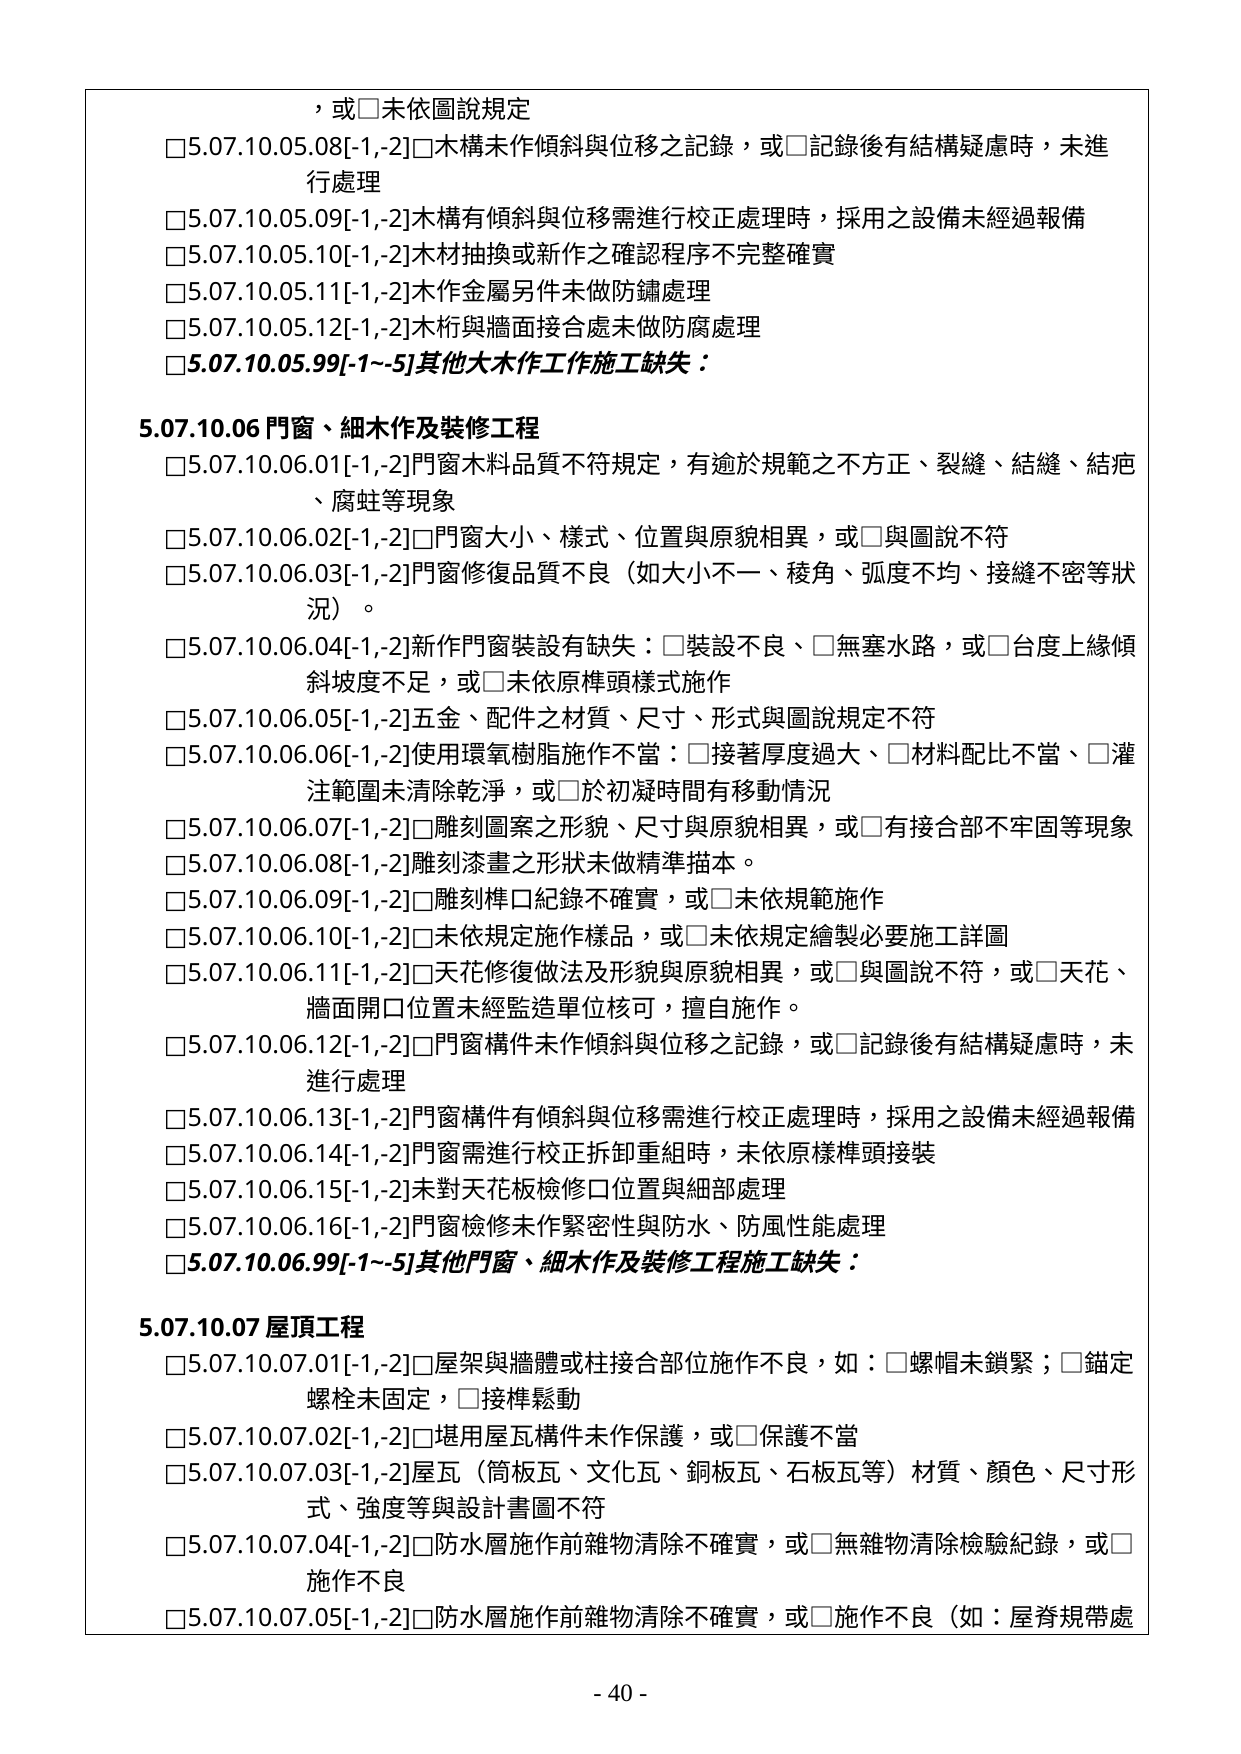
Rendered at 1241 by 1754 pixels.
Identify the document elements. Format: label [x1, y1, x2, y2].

table_cell [86, 90, 1148, 1633]
